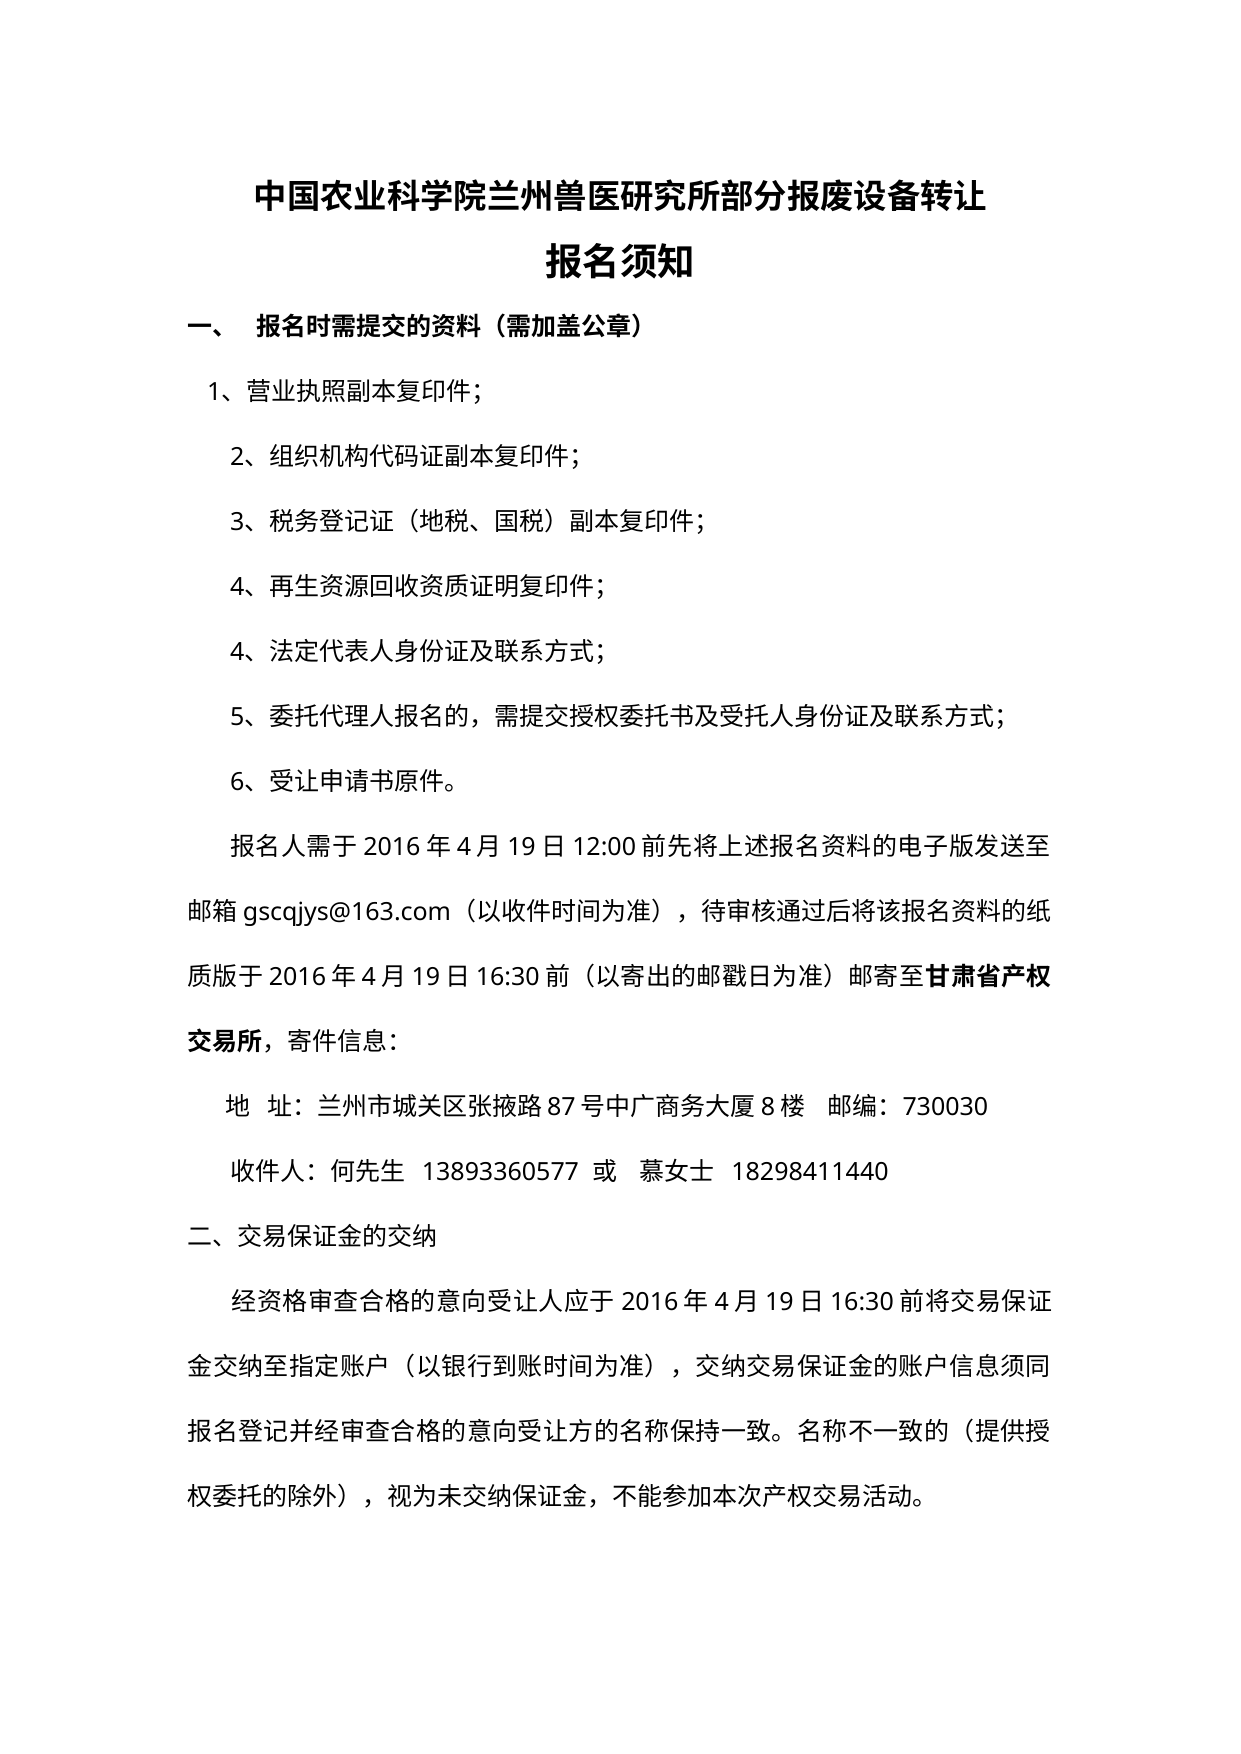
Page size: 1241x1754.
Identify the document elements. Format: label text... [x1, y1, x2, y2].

text 报名须知 [187, 227, 1053, 292]
text 6、受让申请书原件。 [187, 747, 1053, 812]
text 1、营业执照副本复印件； [187, 357, 1053, 422]
text 3、税务登记证（地税、国税）副本复印件； [187, 487, 1053, 552]
text 5、委托代理人报名的，需提交授权委托书及受托人身份证及联系方式； [187, 682, 1053, 747]
text 二、交易保证金的交纳 [187, 1202, 1053, 1267]
text 4、法定代表人身份证及联系方式； [187, 617, 1053, 682]
text 地 址：兰州市城关区张掖路87号中广商务大厦8楼 邮编：730030 [187, 1072, 1053, 1137]
text 收件人：何先生 13893360577 或 慕女士 18298411440 [187, 1137, 1053, 1202]
text 中国农业科学院兰州兽医研究所部分报废设备转让 [166, 162, 1074, 227]
text 经资格审查合格的意向受让人应于2016年4月19日16:30前将交易保证金交纳至指定账户（以银行到账时间为准），交纳交易保证金的账户信息须同报名登记并经审查合格的意向受让方的名称保持一致。名称不一致的（提供授权委托的除外），视为未交纳保证金，不能参加本次产权交易活动。 [187, 1267, 1053, 1527]
text 4、再生资源回收资质证明复印件； [187, 552, 1053, 617]
text 2、组织机构代码证副本复印件； [187, 422, 1053, 487]
text 报名人需于2016年4月19日12:00前先将上述报名资料的电子版发送至邮箱gscqjys@163.com（以收件时间为准），待审核通过后将该报名资料的纸质版于2016年4月19日16:30前（以寄出的邮戳日为准）邮寄至甘肃省产权交易所，寄件信息： [187, 812, 1053, 1072]
list 报名时需提交的资料（需加盖公章） [187, 292, 1053, 357]
